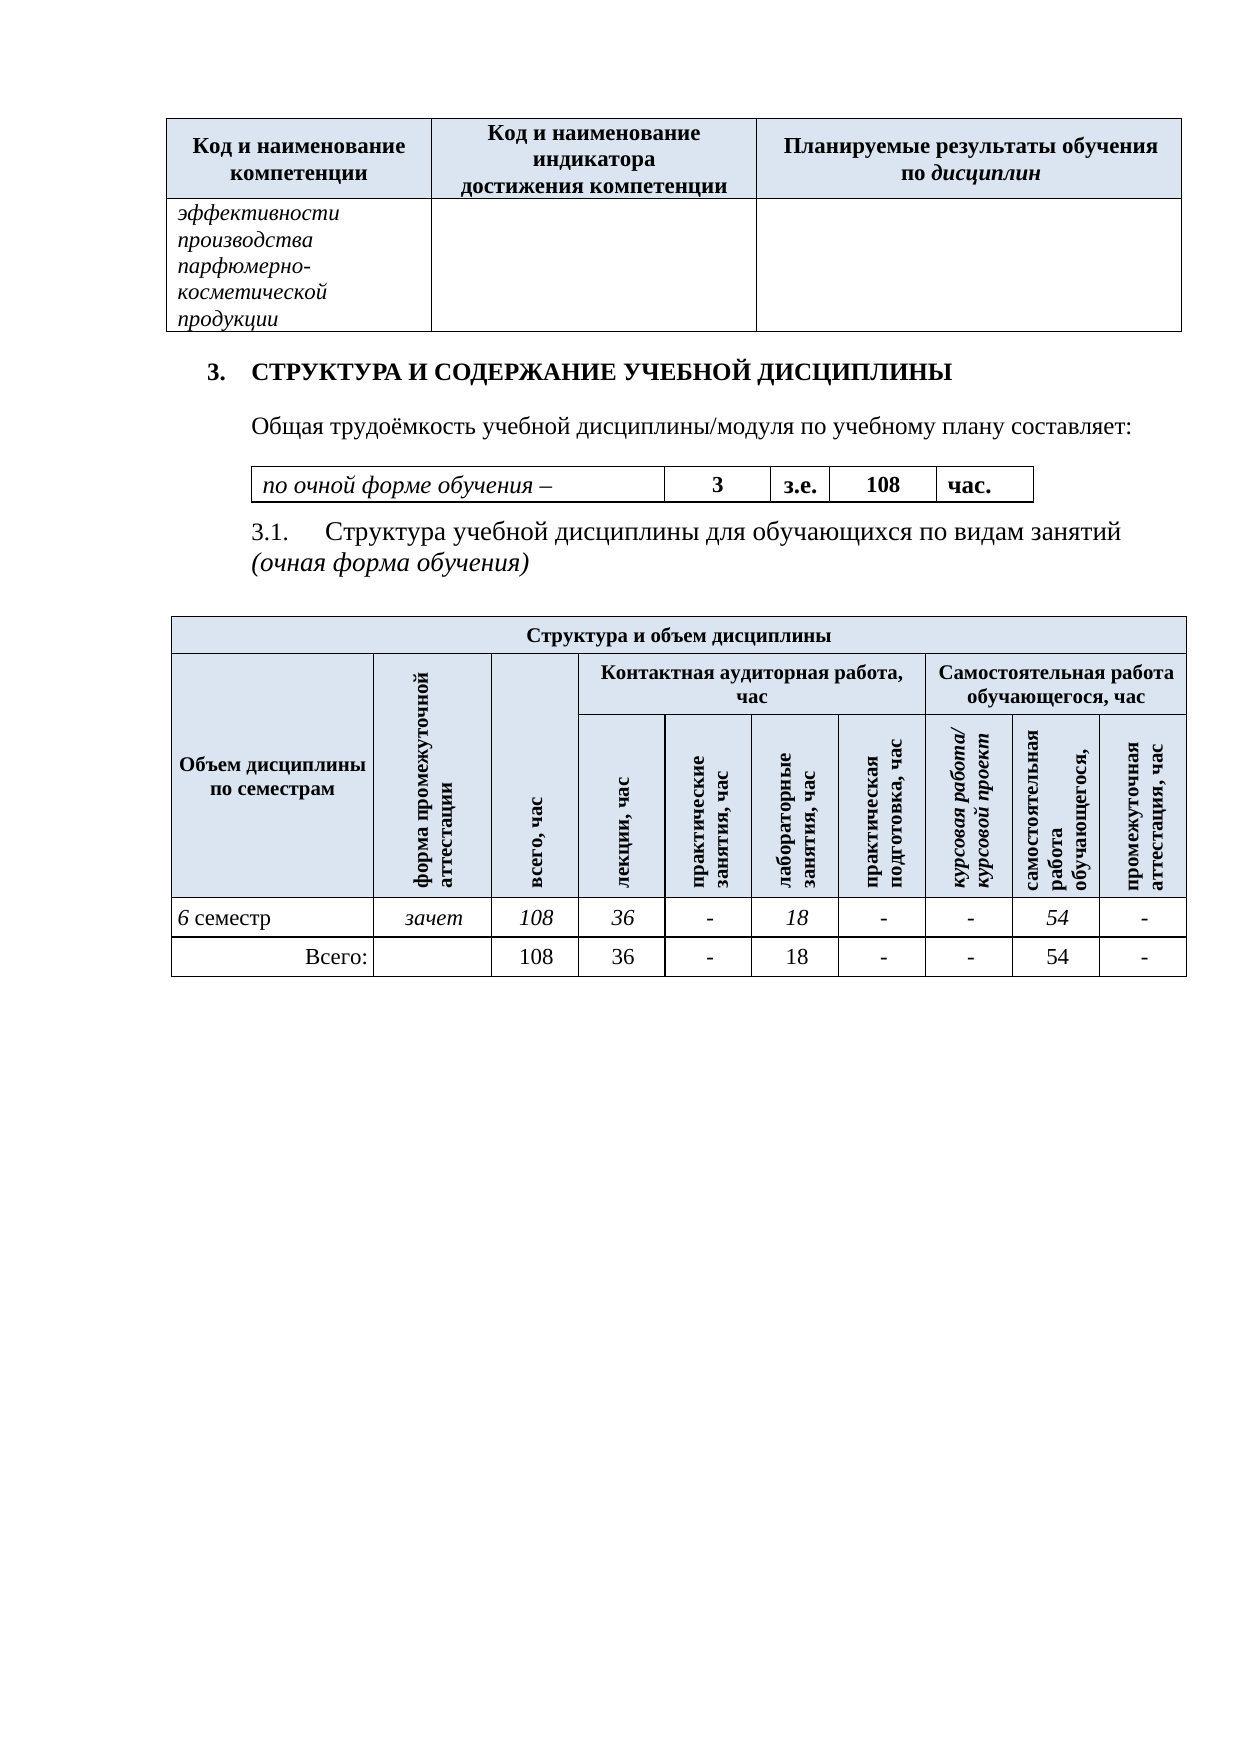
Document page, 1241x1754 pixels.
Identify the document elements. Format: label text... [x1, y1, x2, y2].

subtitle Структура учебной дисциплины для обучающихся по видам занятий (очная форма обучения) [251, 515, 1181, 577]
table_cell 54 [1013, 898, 1099, 936]
table_cell самостоятельная работа обучающегося, час [1013, 715, 1099, 897]
subtitle СТРУКТУРА И СОДЕРЖАНИЕ УЧЕБНОЙ ДИСЦИПЛИНЫ [207, 357, 1181, 386]
table_cell - [839, 938, 925, 976]
table_header по очной форме обучения – [252, 467, 664, 501]
table_cell зачет [374, 898, 491, 936]
table_header 3 [665, 467, 770, 501]
table_cell - [666, 938, 751, 976]
table_cell 36 [579, 898, 664, 936]
table_cell 36 [579, 938, 664, 976]
table_cell - [926, 898, 1012, 936]
table_cell - [926, 938, 1012, 976]
table_cell лекции, час [579, 715, 664, 897]
table_cell всего, час [492, 654, 578, 897]
table_cell практическая подготовка, час [839, 715, 925, 897]
table_cell - [1100, 938, 1186, 976]
table_cell 6 семестр [172, 898, 373, 936]
table_cell практические занятия, час [666, 715, 751, 897]
table_cell курсовая работа/ курсовой проект [926, 715, 1012, 897]
table_cell Объем дисциплины по семестрам [172, 654, 373, 897]
table_cell 108 [492, 938, 578, 976]
table_cell лабораторные занятия, час [752, 715, 838, 897]
table_cell Всего: [172, 938, 373, 976]
table_header Структура и объем дисциплины [172, 617, 1186, 653]
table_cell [432, 199, 756, 331]
list Общая трудоёмкость учебной дисциплины/модуля по учебному плану составляет: [177, 411, 1181, 439]
table_header з.е. [771, 467, 829, 501]
table_cell форма промежуточной аттестации [374, 654, 491, 897]
table_cell Контактная аудиторная работа, час [579, 654, 925, 714]
table_header Планируемые результаты обучения по дисциплин [757, 119, 1181, 198]
table_cell 18 [752, 898, 838, 936]
table_cell - [666, 898, 751, 936]
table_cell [757, 199, 1181, 331]
table_cell [374, 938, 491, 976]
table_header час. [937, 467, 1033, 501]
table_header 108 [830, 467, 936, 501]
table_cell - [839, 898, 925, 936]
table_cell - [1100, 898, 1186, 936]
table_cell Самостоятельная работа обучающегося, час [926, 654, 1186, 714]
table_header Код и наименование индикатора достижения компетенции [432, 119, 756, 198]
table_cell 18 [752, 938, 838, 976]
table_header Код и наименование компетенции [167, 119, 431, 198]
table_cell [167, 199, 431, 331]
table_cell 108 [492, 898, 578, 936]
table_cell промежуточная аттестация, час [1100, 715, 1186, 897]
table_cell 54 [1013, 938, 1099, 976]
